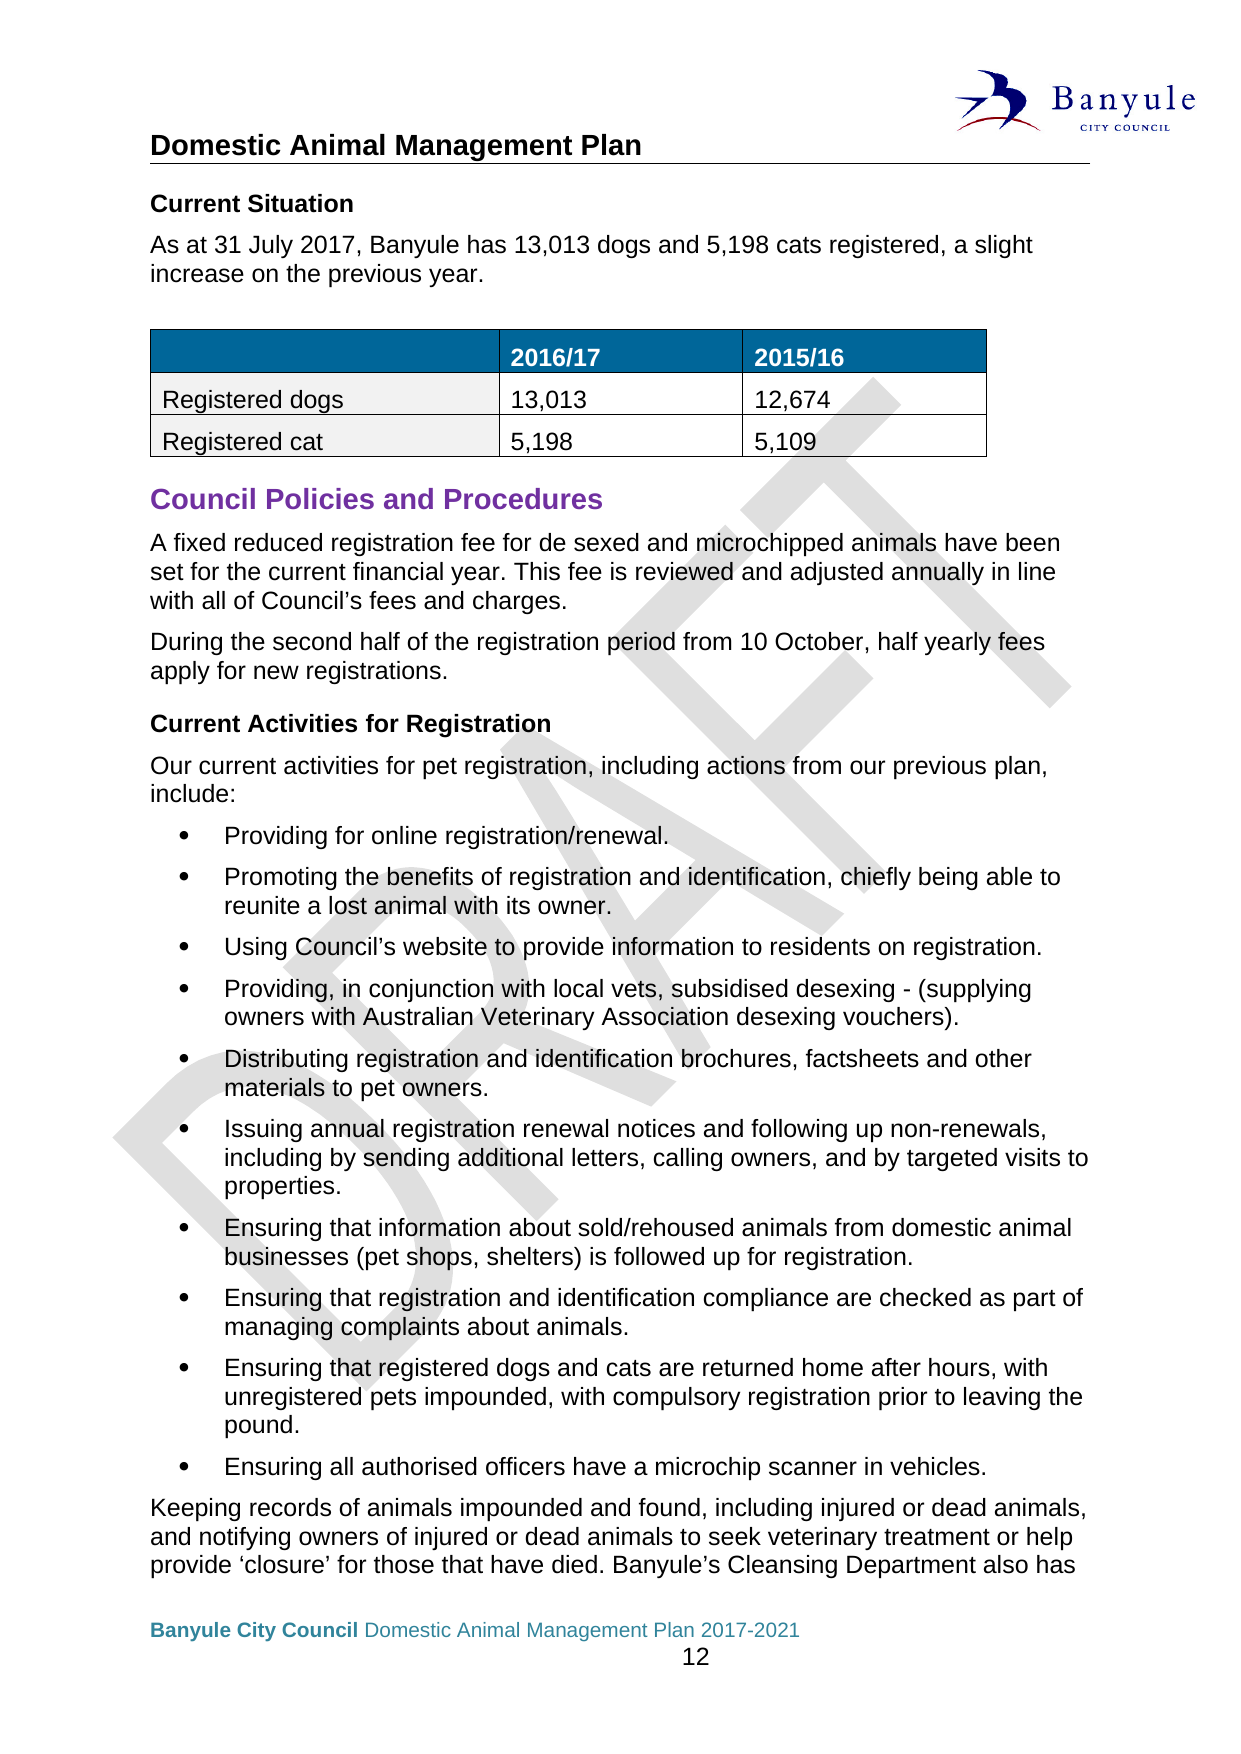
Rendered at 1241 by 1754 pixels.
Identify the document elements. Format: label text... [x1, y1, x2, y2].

text During the second half of the registration period from 10 October, half yearly fees apply for new registrations. [150, 627, 1090, 684]
list Ensuring that information about sold/rehoused animals from domestic animal businesses (pet shops, shelters) is followed up for registration. [179, 1213, 1090, 1270]
table_cell 13,013 [500, 373, 742, 414]
table_header 2016/17 [500, 330, 742, 372]
table_cell 5,109 [743, 415, 986, 456]
text Our current activities for pet registration, including actions from our previous plan, include: [150, 751, 1090, 808]
table_header 2015/16 [743, 330, 986, 372]
list Ensuring all authorised officers have a microchip scanner in vehicles. [179, 1452, 1090, 1481]
list Distributing registration and identification brochures, factsheets and other materials to pet owners. [179, 1044, 1090, 1101]
table_cell 12,674 [743, 373, 986, 414]
list Issuing annual registration renewal notices and following up non-renewals, including by sending additional letters, calling owners, and by targeted visits to properties. [179, 1114, 1090, 1200]
text Current Activities for Registration [150, 709, 1090, 738]
list Using Council’s website to provide information to residents on registration. [179, 932, 1090, 961]
list Providing, in conjunction with local vets, subsidised desexing - (supplying owners with Australian Veterinary Association desexing vouchers). [179, 973, 1090, 1031]
table_cell Registered dogs [151, 373, 499, 414]
table_cell 5,198 [500, 415, 742, 456]
list Ensuring that registered dogs and cats are returned home after hours, with unregistered pets impounded, with compulsory registration prior to leaving the pound. [179, 1353, 1090, 1439]
text Council Policies and Procedures [150, 482, 1090, 516]
list Ensuring that registration and identification compliance are checked as part of managing complaints about animals. [179, 1283, 1090, 1340]
list Promoting the benefits of registration and identification, chiefly being able to reunite a lost animal with its owner. [179, 862, 1090, 920]
picture [932, 61, 1218, 141]
list Providing for online registration/renewal. [179, 821, 1090, 849]
table_header [151, 330, 499, 372]
text A fixed reduced registration fee for de sexed and microchipped animals have been set for the current financial year. This fee is reviewed and adjusted annually in line with all of Council’s fees and charges. [150, 528, 1090, 614]
table_cell Registered cat [151, 415, 499, 456]
text As at 31 July 2017, Banyule has 13,013 dogs and 5,198 cats registered, a slight increase on the previous year. [150, 231, 1090, 288]
text Current Situation [150, 189, 1090, 218]
